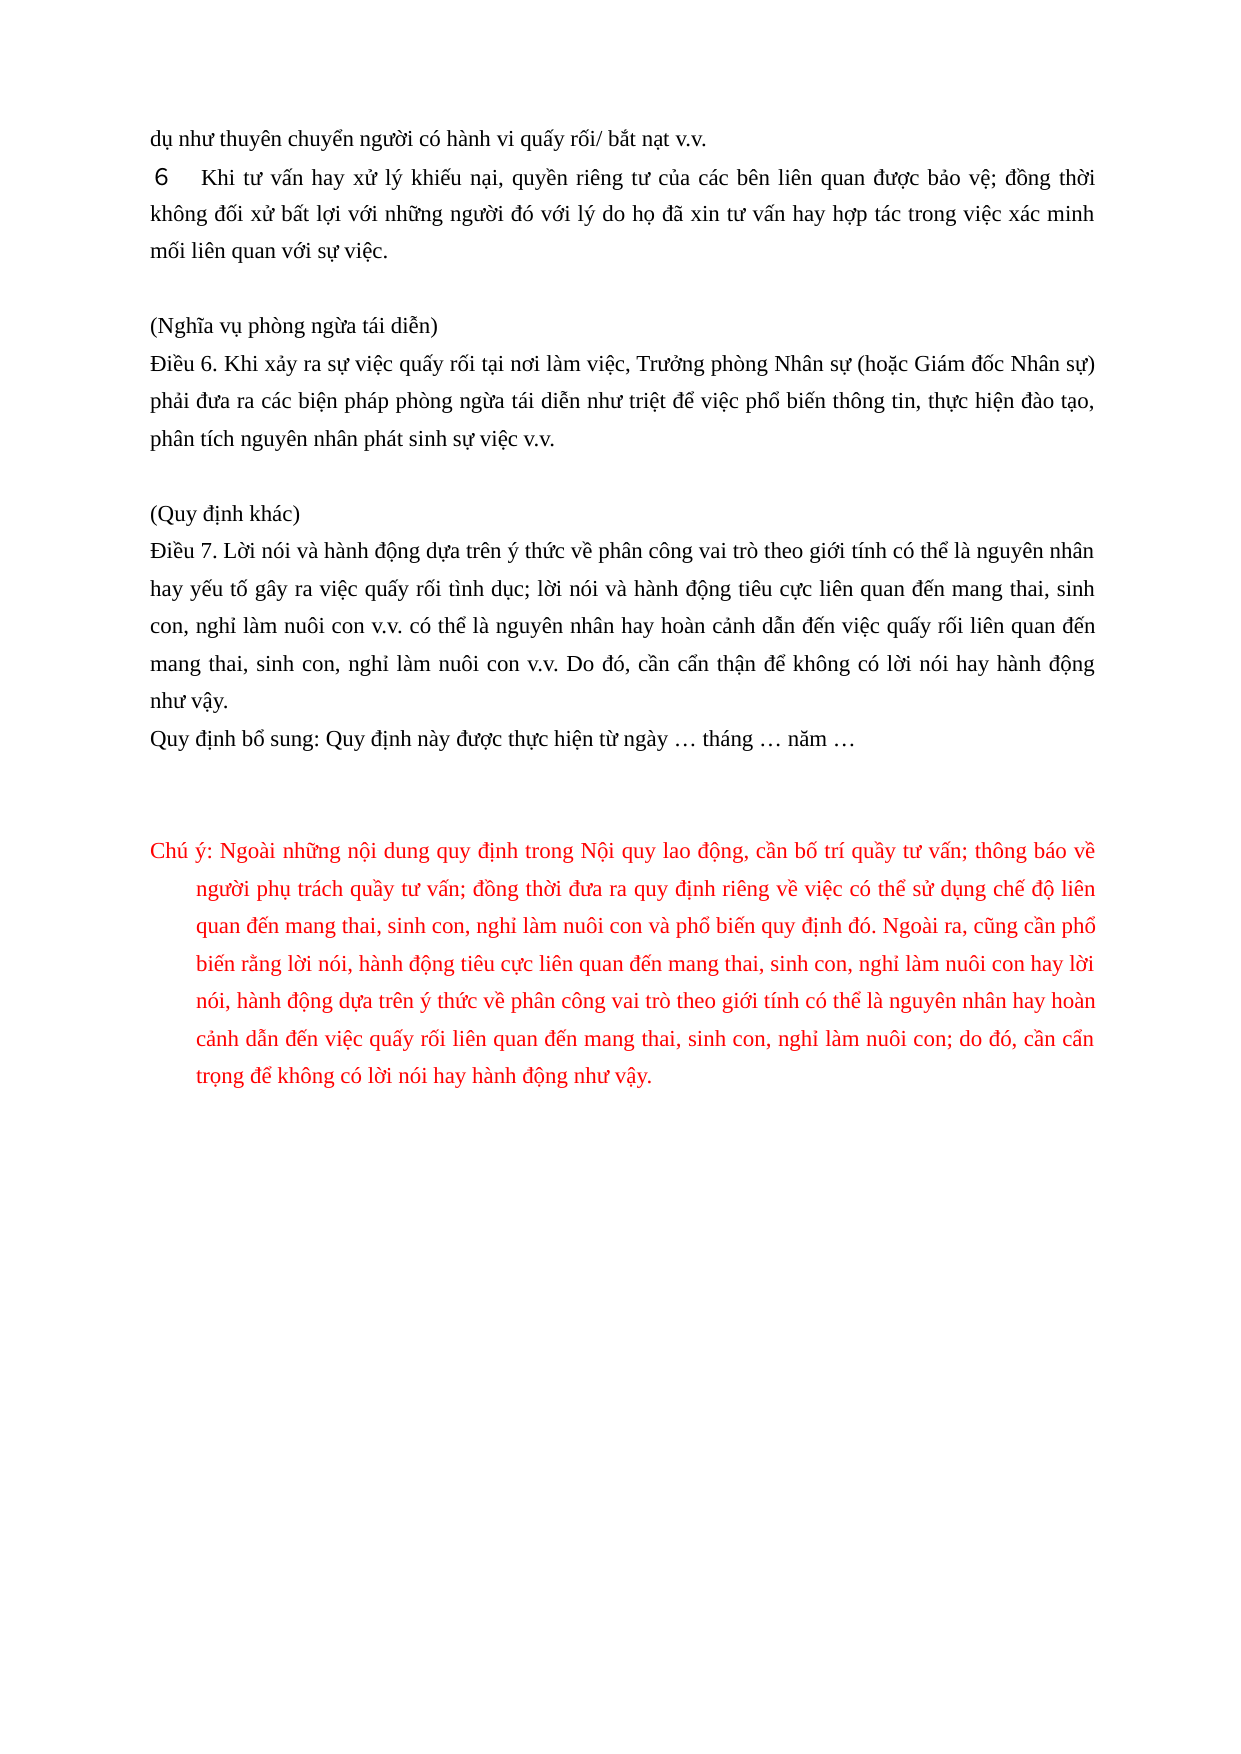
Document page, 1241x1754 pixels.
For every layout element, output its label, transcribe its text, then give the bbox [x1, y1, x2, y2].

text ６ Khi tư vấn hay xử lý khiếu nại, quyền riêng tư của các bên liên quan được bảo vệ; đồng thời không đối xử bất lợi với những người đó với lý do họ đã xin tư vấn hay hợp tác trong việc xác minh mối liên quan với sự việc. [150, 157, 1097, 269]
text (Nghĩa vụ phòng ngừa tái diễn) [150, 307, 1097, 344]
text Điều 6. Khi xảy ra sự việc quấy rối tại nơi làm việc, Trưởng phòng Nhân sự (hoặc Giám đốc Nhân sự) phải đưa ra các biện pháp phòng ngừa tái diễn như triệt để việc phổ biến thông tin, thực hiện đào tạo, phân tích nguyên nhân phát sinh sự việc v.v. [150, 344, 1097, 457]
text (Quy định khác) [150, 494, 1097, 532]
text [150, 119, 1097, 157]
text Quy định bổ sung: Quy định này được thực hiện từ ngày … tháng … năm … [150, 719, 1097, 757]
text Chú ý: Ngoài những nội dung quy định trong Nội quy lao động, cần bố trí quầy tư vấn; thông báo về người phụ trách quầy tư vấn; đồng thời đưa ra quy định riêng về việc có thể sử dụng chế độ liên quan đến mang thai, sinh con, nghỉ làm nuôi con và phổ biến quy định đó. Ngoài ra, cũng cần phổ biến rằng lời nói, hành động tiêu cực liên quan đến mang thai, sinh con, nghỉ làm nuôi con hay lời nói, hành động dựa trên ý thức về phân công vai trò theo giới tính có thể là nguyên nhân hay hoàn cảnh dẫn đến việc quấy rối liên quan đến mang thai, sinh con, nghỉ làm nuôi con; do đó, cần cẩn trọng để không có lời nói hay hành động như vậy. [150, 832, 1097, 1094]
text Điều 7. Lời nói và hành động dựa trên ý thức về phân công vai trò theo giới tính có thể là nguyên nhân hay yếu tố gây ra việc quấy rối tình dục; lời nói và hành động tiêu cực liên quan đến mang thai, sinh con, nghỉ làm nuôi con v.v. có thể là nguyên nhân hay hoàn cảnh dẫn đến việc quấy rối liên quan đến mang thai, sinh con, nghỉ làm nuôi con v.v. Do đó, cần cẩn thận để không có lời nói hay hành động như vậy. [150, 532, 1097, 719]
